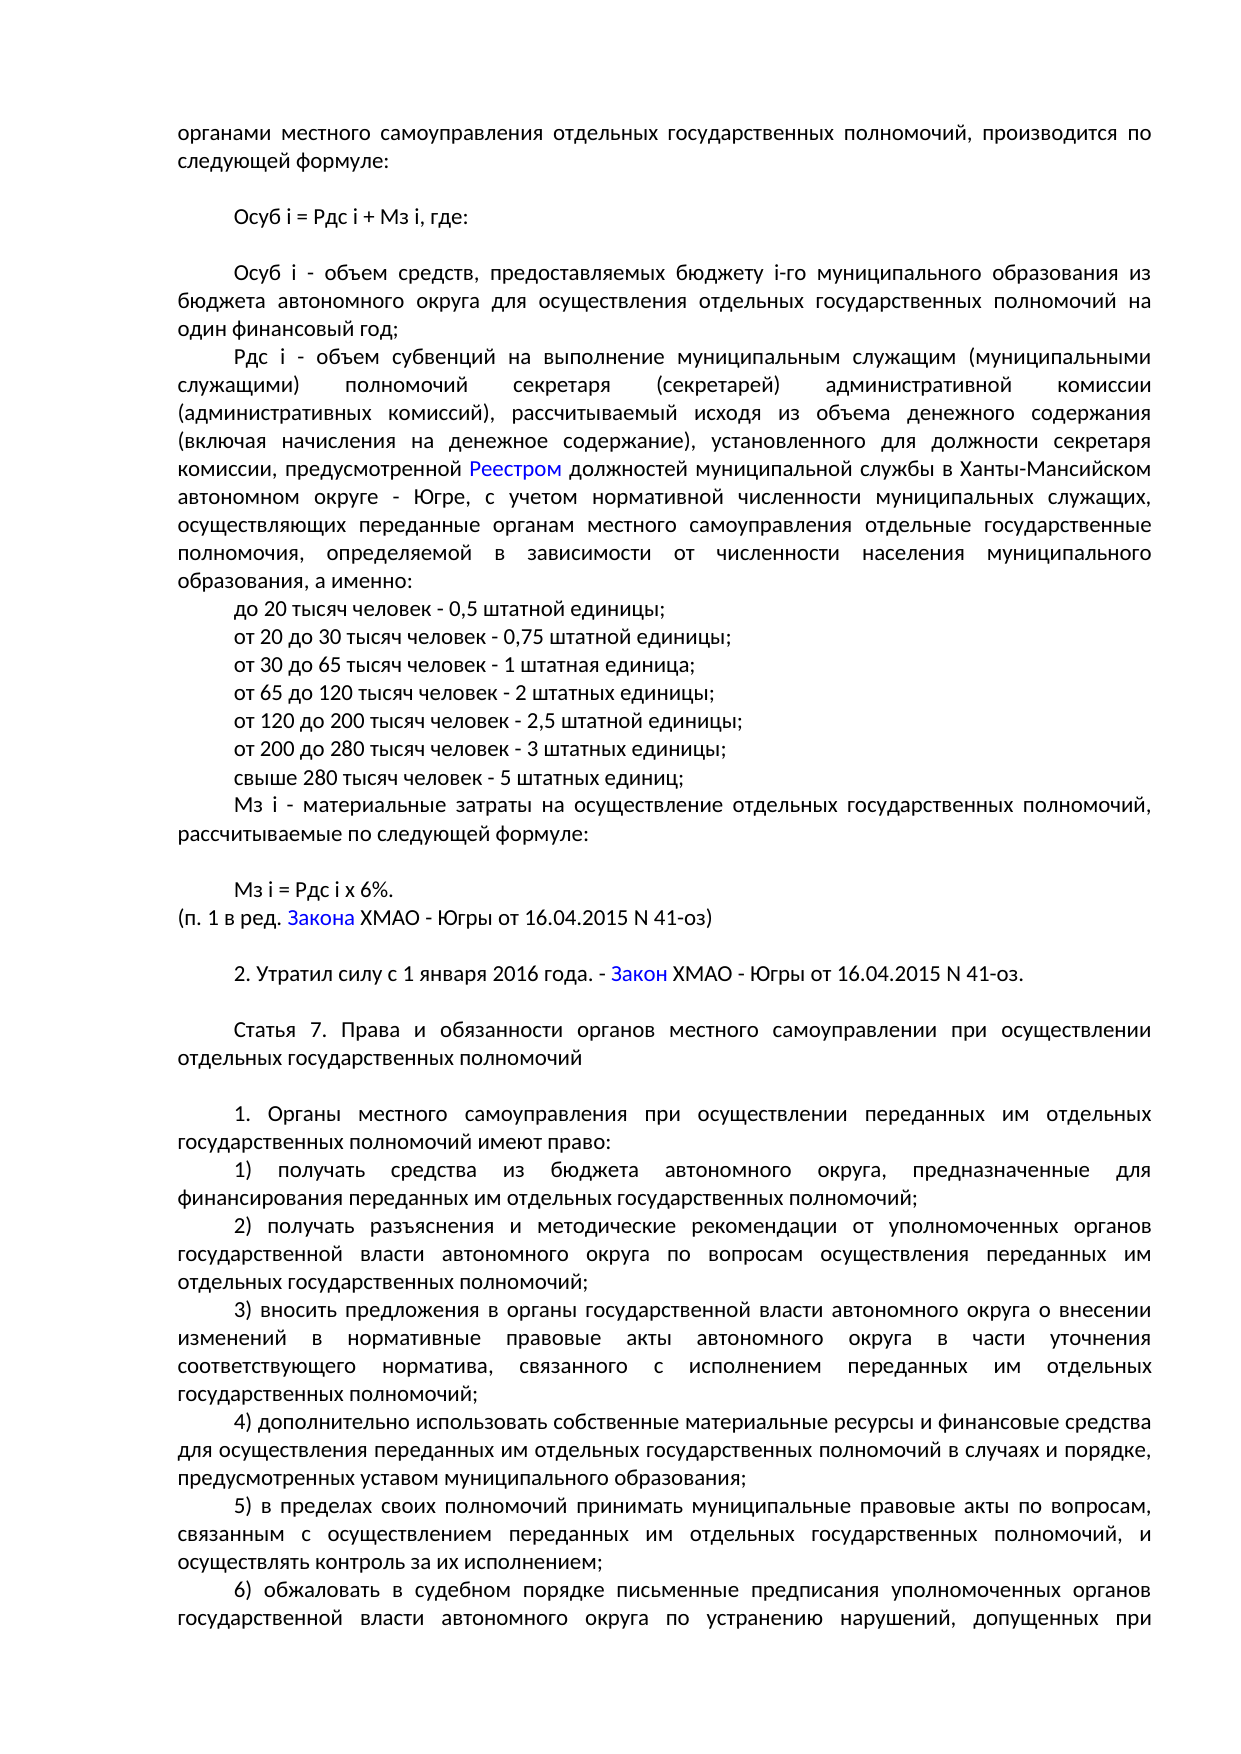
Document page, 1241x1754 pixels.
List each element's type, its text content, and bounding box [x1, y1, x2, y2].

text Осуб i - объем средств, предоставляемых бюджету i-го муниципального образования из бюджета автономного округа для осуществления отдельных государственных полномочий на один финансовый год; [177, 258, 1152, 342]
text Статья 7. Права и обязанности органов местного самоуправлении при осуществлении отдельных государственных полномочий [177, 1015, 1152, 1071]
text 5) в пределах своих полномочий принимать муниципальные правовые акты по вопросам, связанным с осуществлением переданных им отдельных государственных полномочий, и осуществлять контроль за их исполнением; [177, 1491, 1152, 1575]
text Мз i = Рдс i х 6%. [177, 875, 1152, 903]
text свыше 280 тысяч человек - 5 штатных единиц; [177, 763, 1152, 791]
text 4) дополнительно использовать собственные материальные ресурсы и финансовые средства для осуществления переданных им отдельных государственных полномочий в случаях и порядке, предусмотренных уставом муниципального образования; [177, 1407, 1152, 1491]
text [177, 118, 1152, 174]
text 3) вносить предложения в органы государственной власти автономного округа о внесении изменений в нормативные правовые акты автономного округа в части уточнения соответствующего норматива, связанного с исполнением переданных им отдельных государственных полномочий; [177, 1295, 1152, 1407]
text от 65 до 120 тысяч человек - 2 штатных единицы; [177, 678, 1152, 707]
text 1. Органы местного самоуправления при осуществлении переданных им отдельных государственных полномочий имеют право: [177, 1099, 1152, 1155]
text от 120 до 200 тысяч человек - 2,5 штатной единицы; [177, 707, 1152, 734]
text 1) получать средства из бюджета автономного округа, предназначенные для финансирования переданных им отдельных государственных полномочий; [177, 1155, 1152, 1211]
text Мз i - материальные затраты на осуществление отдельных государственных полномочий, рассчитываемые по следующей формуле: [177, 791, 1152, 847]
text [177, 1575, 1152, 1631]
text (п. 1 в ред. Закона ХМАО - Югры от 16.04.2015 N 41-оз) [177, 903, 1152, 931]
text Осуб i = Рдс i + Мз i, где: [177, 202, 1152, 230]
text до 20 тысяч человек - 0,5 штатной единицы; [177, 594, 1152, 622]
text от 30 до 65 тысяч человек - 1 штатная единица; [177, 651, 1152, 678]
text 2) получать разъяснения и методические рекомендации от уполномоченных органов государственной власти автономного округа по вопросам осуществления переданных им отдельных государственных полномочий; [177, 1211, 1152, 1295]
text Рдс i - объем субвенций на выполнение муниципальным служащим (муниципальными служащими) полномочий секретаря (секретарей) административной комиссии (административных комиссий), рассчитываемый исходя из объема денежного содержания (включая начисления на денежное содержание), установленного для должности секретаря комиссии, предусмотренной Реестром должностей муниципальной службы в Ханты-Мансийском автономном округе - Югре, с учетом нормативной численности муниципальных служащих, осуществляющих переданные органам местного самоуправления отдельные государственные полномочия, определяемой в зависимости от численности населения муниципального образования, а именно: [177, 342, 1152, 594]
text от 200 до 280 тысяч человек - 3 штатных единицы; [177, 734, 1152, 763]
text от 20 до 30 тысяч человек - 0,75 штатной единицы; [177, 622, 1152, 651]
text 2. Утратил силу с 1 января 2016 года. - Закон ХМАО - Югры от 16.04.2015 N 41-оз. [177, 959, 1152, 987]
